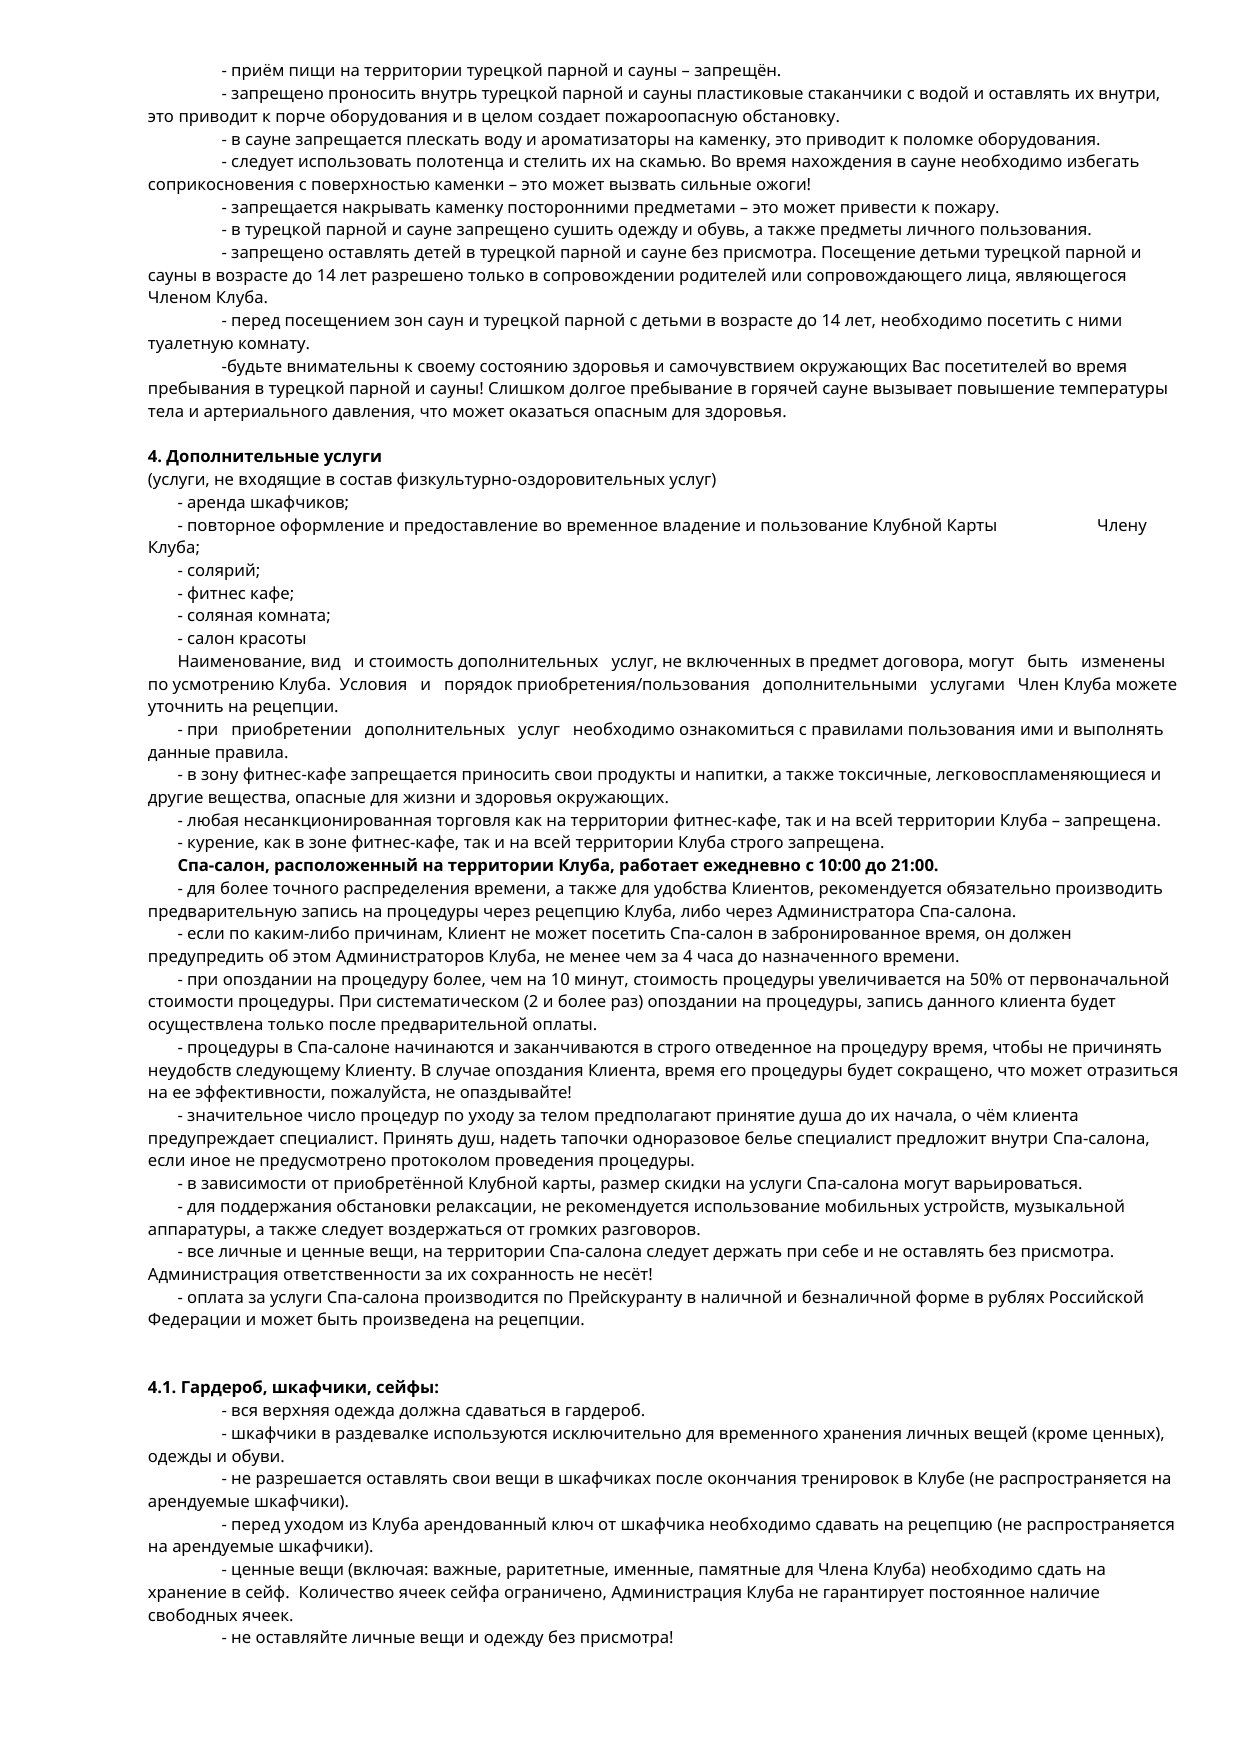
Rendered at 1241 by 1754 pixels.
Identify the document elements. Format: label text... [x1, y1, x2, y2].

text - оплата за услуги Спа-салона производится по Прейскуранту в наличной и безналичной форме в рублях Российской Федерации и может быть произведена на рецепции. [148, 1285, 1181, 1331]
text - любая несанкционированная торговля как на территории фитнес-кафе, так и на всей территории Клуба – запрещена. [148, 808, 1181, 831]
text - приём пищи на территории турецкой парной и сауны – запрещён. [148, 59, 1181, 82]
text - в зависимости от приобретённой Клубной карты, размер скидки на услуги Спа-салона могут варьироваться. [148, 1172, 1181, 1194]
text - запрещено оставлять детей в турецкой парной и сауне без присмотра. Посещение детьми турецкой парной и сауны в возрасте до 14 лет разрешено только в сопровождении родителей или сопровождающего лица, являющегося Членом Клуба. [148, 241, 1181, 309]
text - вся верхняя одежда должна сдаваться в гардероб. [148, 1399, 1181, 1422]
text - все личные и ценные вещи, на территории Спа-салона следует держать при себе и не оставлять без присмотра. Администрация ответственности за их сохранность не несёт! [148, 1240, 1181, 1285]
text - в сауне запрещается плескать воду и ароматизаторы на каменку, это приводит к поломке оборудования. [148, 127, 1181, 150]
text - в зону фитнес-кафе запрещается приносить свои продукты и напитки, а также токсичные, легковоспламеняющиеся и другие вещества, опасные для жизни и здоровья окружающих. [148, 763, 1181, 808]
text - в турецкой парной и сауне запрещено сушить одежду и обувь, а также предметы личного пользования. [148, 218, 1181, 241]
text - аренда шкафчиков; [148, 491, 1181, 513]
text - запрещено проносить внутрь турецкой парной и сауны пластиковые стаканчики с водой и оставлять их внутри, это приводит к порче оборудования и в целом создает пожароопасную обстановку. [148, 82, 1181, 127]
text - процедуры в Спа-салоне начинаются и заканчиваются в строго отведенное на процедуру время, чтобы не причинять неудобств следующему Клиенту. В случае опоздания Клиента, время его процедуры будет сокращено, что может отразиться на ее эффективности, пожалуйста, не опаздывайте! [148, 1036, 1181, 1104]
text 4.1. Гардероб, шкафчики, сейфы: [148, 1376, 1181, 1399]
text - не разрешается оставлять свои вещи в шкафчиках после окончания тренировок в Клубе (не распространяется на арендуемые шкафчики). [148, 1467, 1181, 1512]
text - при опоздании на процедуру более, чем на 10 минут, стоимость процедуры увеличивается на 50% от первоначальной стоимости процедуры. При систематическом (2 и более раз) опоздании на процедуры, запись данного клиента будет осуществлена только после предварительной оплаты. [148, 967, 1181, 1036]
text - если по каким-либо причинам, Клиент не может посетить Спа-салон в забронированное время, он должен предупредить об этом Администраторов Клуба, не менее чем за 4 часа до назначенного времени. [148, 922, 1181, 967]
text - для поддержания обстановки релаксации, не рекомендуется использование мобильных устройств, музыкальной аппаратуры, а также следует воздержаться от громких разговоров. [148, 1194, 1181, 1240]
text - не оставляйте личные вещи и одежду без присмотра! [148, 1626, 1181, 1649]
text - соляная комната; [148, 604, 1181, 627]
text - значительное число процедур по уходу за телом предполагают принятие душа до их начала, о чём клиента предупреждает специалист. Принять душ, надеть тапочки одноразовое белье специалист предложит внутри Спа-салона, если иное не предусмотрено протоколом проведения процедуры. [148, 1104, 1181, 1172]
text 4. Дополнительные услуги [148, 445, 1181, 468]
text -будьте внимательны к своему состоянию здоровья и самочувствием окружающих Вас посетителей во время пребывания в турецкой парной и сауны! Слишком долгое пребывание в горячей сауне вызывает повышение температуры тела и артериального давления, что может оказаться опасным для здоровья. [148, 354, 1181, 422]
text - перед посещением зон саун и турецкой парной с детьми в возрасте до 14 лет, необходимо посетить с ними туалетную комнату. [148, 309, 1181, 354]
text - ценные вещи (включая: важные, раритетные, именные, памятные для Члена Клуба) необходимо сдать на хранение в сейф. Количество ячеек сейфа ограничено, Администрация Клуба не гарантирует постоянное наличие свободных ячеек. [148, 1558, 1181, 1626]
text - солярий; [148, 559, 1181, 581]
text - фитнес кафе; [148, 581, 1181, 604]
text - курение, как в зоне фитнес-кафе, так и на всей территории Клуба строго запрещена. [148, 831, 1181, 854]
text - шкафчики в раздевалке используются исключительно для временного хранения личных вещей (кроме ценных), одежды и обуви. [148, 1422, 1181, 1467]
text Наименование, вид и стоимость дополнительных услуг, не включенных в предмет договора, могут быть изменены по усмотрению Клуба. Условия и порядок приобретения/пользования дополнительными услугами Член Клуба можете уточнить на рецепции. [148, 649, 1181, 718]
text - следует использовать полотенца и стелить их на скамью. Во время нахождения в сауне необходимо избегать соприкосновения с поверхностью каменки – это может вызвать сильные ожоги! [148, 150, 1181, 195]
text - повторное оформление и предоставление во временное владение и пользование Клубной Карты Члену Клуба; [148, 513, 1181, 559]
text - перед уходом из Клуба арендованный ключ от шкафчика необходимо сдавать на рецепцию (не распространяется на арендуемые шкафчики). [148, 1512, 1181, 1558]
text Спа-салон, расположенный на территории Клуба, работает ежедневно с 10:00 до 21:00. [148, 854, 1181, 877]
text - запрещается накрывать каменку посторонними предметами – это может привести к пожару. [148, 195, 1181, 218]
text - при приобретении дополнительных услуг необходимо ознакомиться с правилами пользования ими и выполнять данные правила. [148, 718, 1181, 763]
text - салон красоты [148, 627, 1181, 649]
text (услуги, не входящие в состав физкультурно-оздоровительных услуг) [148, 468, 1181, 491]
text - для более точного распределения времени, а также для удобства Клиентов, рекомендуется обязательно производить предварительную запись на процедуры через рецепцию Клуба, либо через Администратора Спа-салона. [148, 877, 1181, 922]
